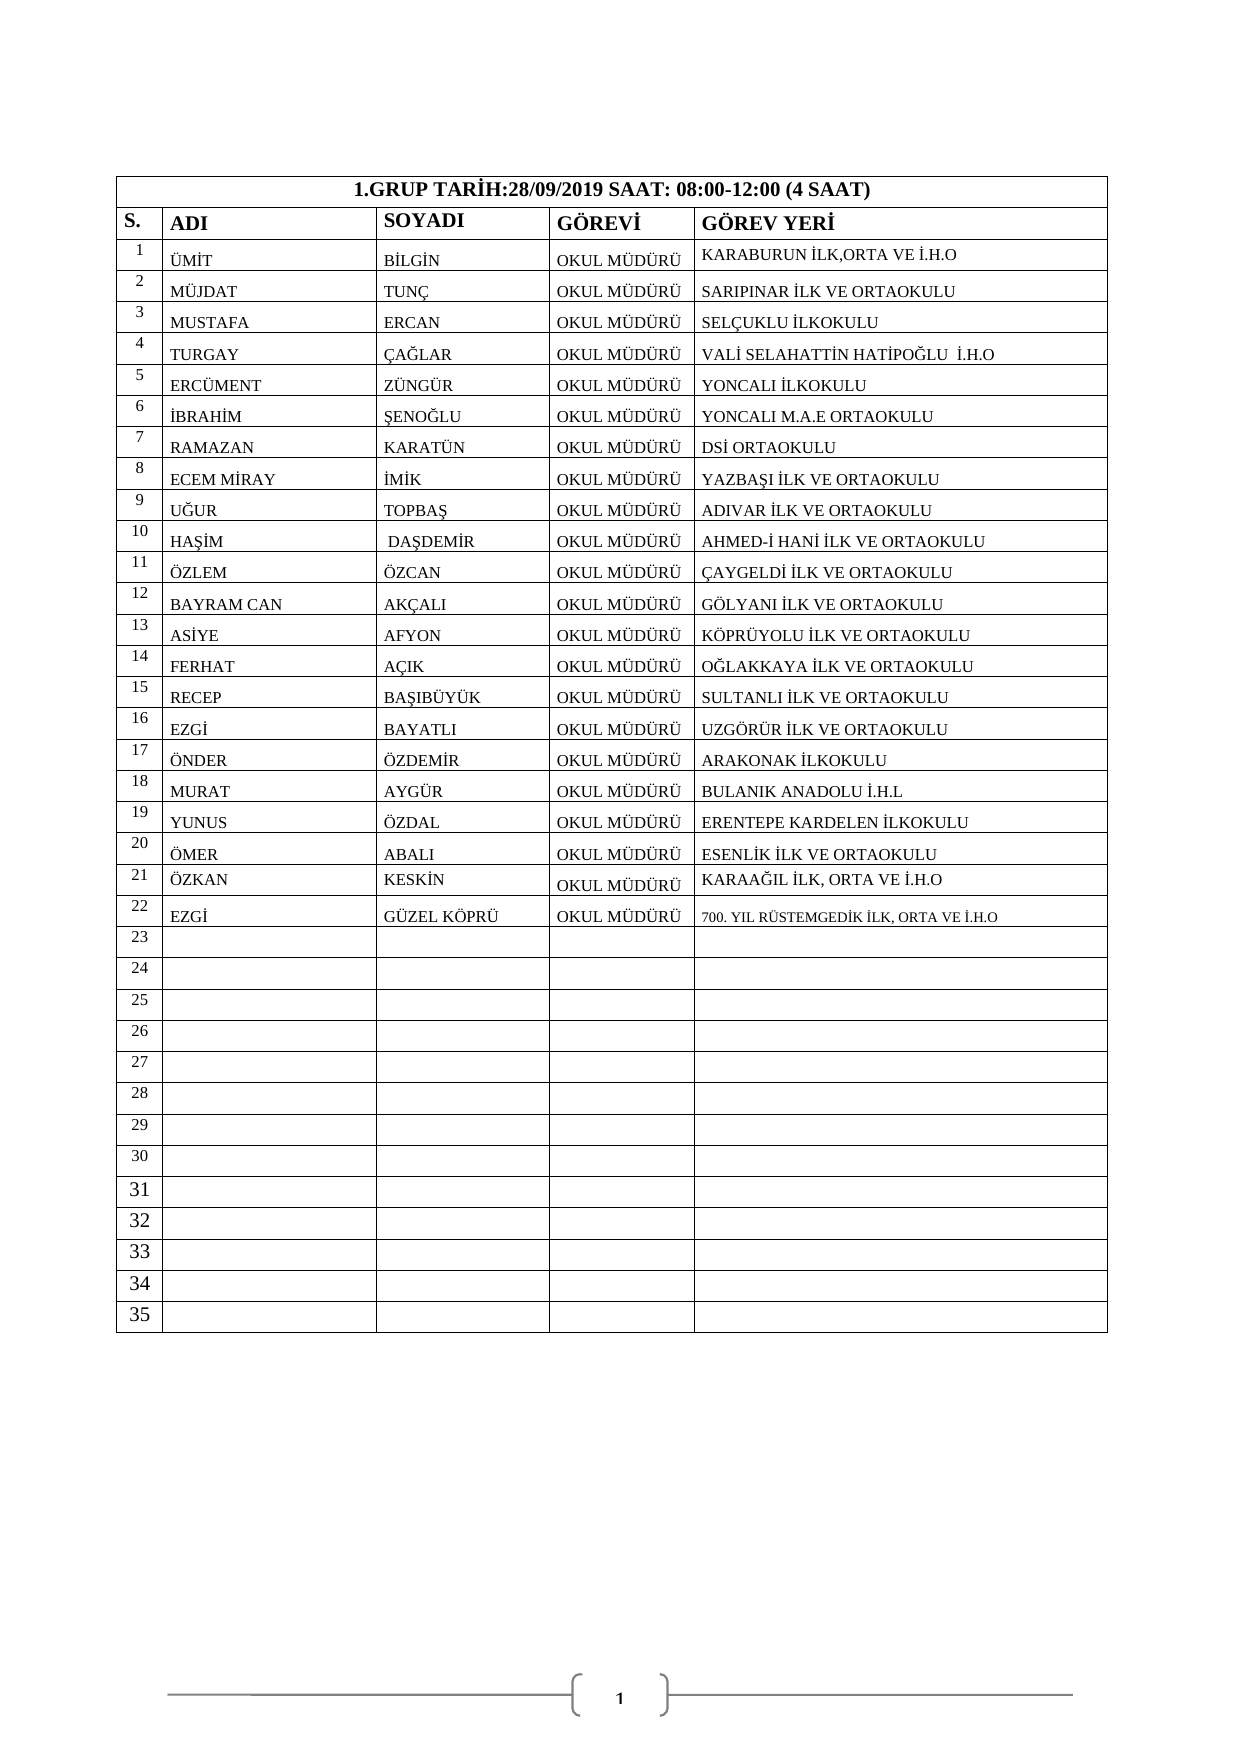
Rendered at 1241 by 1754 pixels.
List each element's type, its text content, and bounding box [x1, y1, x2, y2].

table_cell YONCALI İLKOKULU [695, 365, 1107, 395]
table_cell KARATÜN [377, 427, 549, 457]
table_cell 29 [117, 1115, 162, 1145]
table_cell BAYRAM CAN [163, 583, 376, 613]
table_cell [695, 1271, 1107, 1301]
table_cell OKUL MÜDÜRÜ [550, 771, 694, 801]
table_cell 3 [117, 302, 162, 332]
table_cell 28 [117, 1083, 162, 1113]
table_cell [695, 1240, 1107, 1270]
table_cell FERHAT [163, 646, 376, 676]
table_cell [695, 927, 1107, 957]
table_cell KARAAĞIL İLK, ORTA VE İ.H.O [695, 865, 1107, 895]
table_cell [695, 1302, 1107, 1332]
table_cell 13 [117, 615, 162, 645]
table_cell 1 [117, 240, 162, 270]
table_cell SOYADI [377, 208, 549, 238]
table_cell 10 [117, 521, 162, 551]
table_cell 17 [117, 740, 162, 770]
table_cell OKUL MÜDÜRÜ [550, 365, 694, 395]
table_cell 16 [117, 708, 162, 738]
table_cell SELÇUKLU İLKOKULU [695, 302, 1107, 332]
table_cell ÖZKAN [163, 865, 376, 895]
table_cell TUNÇ [377, 271, 549, 301]
table_cell DSİ ORTAOKULU [695, 427, 1107, 457]
table_cell 32 [117, 1208, 162, 1238]
table_cell ARAKONAK İLKOKULU [695, 740, 1107, 770]
table_cell 8 [117, 458, 162, 488]
table_cell RAMAZAN [163, 427, 376, 457]
table_cell KÖPRÜYOLU İLK VE ORTAOKULU [695, 615, 1107, 645]
table_cell KESKİN [377, 865, 549, 895]
table_cell EZGİ [163, 896, 376, 926]
table_cell 35 [117, 1302, 162, 1332]
table_cell AFYON [377, 615, 549, 645]
table_cell ÇAĞLAR [377, 333, 549, 363]
table_cell MUSTAFA [163, 302, 376, 332]
table_cell 18 [117, 771, 162, 801]
table_cell OKUL MÜDÜRÜ [550, 583, 694, 613]
table_cell [377, 1271, 549, 1301]
table_cell S. [117, 208, 162, 238]
table_cell [550, 927, 694, 957]
table_cell ECEM MİRAY [163, 458, 376, 488]
table_cell ÇAYGELDİ İLK VE ORTAOKULU [695, 552, 1107, 582]
table_cell 22 [117, 896, 162, 926]
table_cell 27 [117, 1052, 162, 1082]
table_cell [377, 1240, 549, 1270]
table_header 1.GRUP TARİH:28/09/2019 SAAT: 08:00-12:00 (4 SAAT) [117, 177, 1107, 207]
table_cell OKUL MÜDÜRÜ [550, 521, 694, 551]
table_cell ÖMER [163, 833, 376, 863]
table_cell MURAT [163, 771, 376, 801]
table_cell 9 [117, 490, 162, 520]
table_cell 7 [117, 427, 162, 457]
table_cell ÖNDER [163, 740, 376, 770]
table_cell OKUL MÜDÜRÜ [550, 896, 694, 926]
table_cell [163, 1021, 376, 1051]
table_cell [377, 1021, 549, 1051]
table_cell [550, 1146, 694, 1176]
table_cell [695, 1146, 1107, 1176]
table_cell EZGİ [163, 708, 376, 738]
table_cell OKUL MÜDÜRÜ [550, 490, 694, 520]
table_cell GÜZEL KÖPRÜ [377, 896, 549, 926]
table_cell [377, 1083, 549, 1113]
table_cell BULANIK ANADOLU İ.H.L [695, 771, 1107, 801]
table_cell OKUL MÜDÜRÜ [550, 802, 694, 832]
table_cell ÜMİT [163, 240, 376, 270]
table_cell AÇIK [377, 646, 549, 676]
table_cell 24 [117, 958, 162, 988]
table_cell OKUL MÜDÜRÜ [550, 396, 694, 426]
table_cell [377, 1115, 549, 1145]
table_cell [163, 1052, 376, 1082]
table_cell OKUL MÜDÜRÜ [550, 271, 694, 301]
table_cell KARABURUN İLK,ORTA VE İ.H.O [695, 240, 1107, 270]
table_cell [695, 1083, 1107, 1113]
table_cell OKUL MÜDÜRÜ [550, 427, 694, 457]
table_cell [695, 1021, 1107, 1051]
table_cell GÖLYANI İLK VE ORTAOKULU [695, 583, 1107, 613]
table_cell [377, 1208, 549, 1238]
table_cell TURGAY [163, 333, 376, 363]
table_cell RECEP [163, 677, 376, 707]
table_cell OKUL MÜDÜRÜ [550, 552, 694, 582]
table_cell İBRAHİM [163, 396, 376, 426]
table_cell 12 [117, 583, 162, 613]
table_cell OĞLAKKAYA İLK VE ORTAOKULU [695, 646, 1107, 676]
table_cell 34 [117, 1271, 162, 1301]
table_cell [550, 1271, 694, 1301]
table_cell OKUL MÜDÜRÜ [550, 646, 694, 676]
table_cell OKUL MÜDÜRÜ [550, 458, 694, 488]
table_cell [550, 1052, 694, 1082]
table_cell [163, 1083, 376, 1113]
table_cell 26 [117, 1021, 162, 1051]
table_cell HAŞİM [163, 521, 376, 551]
table_cell [163, 1240, 376, 1270]
table_cell [163, 1208, 376, 1238]
table_cell [163, 990, 376, 1020]
table_cell SULTANLI İLK VE ORTAOKULU [695, 677, 1107, 707]
table_cell 20 [117, 833, 162, 863]
table_cell 33 [117, 1240, 162, 1270]
table_cell ŞENOĞLU [377, 396, 549, 426]
table_cell YUNUS [163, 802, 376, 832]
table_cell [377, 927, 549, 957]
table_cell [377, 990, 549, 1020]
table_cell 21 [117, 865, 162, 895]
table_cell [695, 990, 1107, 1020]
table_cell 2 [117, 271, 162, 301]
table_cell MÜJDAT [163, 271, 376, 301]
table_cell UĞUR [163, 490, 376, 520]
table_cell ABALI [377, 833, 549, 863]
table_cell [695, 1177, 1107, 1207]
table_cell İMİK [377, 458, 549, 488]
table_cell [163, 958, 376, 988]
table_cell ERENTEPE KARDELEN İLKOKULU [695, 802, 1107, 832]
table_cell [377, 1177, 549, 1207]
table_cell 31 [117, 1177, 162, 1207]
table_cell [163, 1146, 376, 1176]
table_cell [695, 1052, 1107, 1082]
table_cell [550, 1240, 694, 1270]
table_cell [550, 1115, 694, 1145]
table_cell [377, 1052, 549, 1082]
table_cell [377, 1146, 549, 1176]
table_cell ÖZLEM [163, 552, 376, 582]
table_cell OKUL MÜDÜRÜ [550, 833, 694, 863]
table_cell ADI [163, 208, 376, 238]
table_cell OKUL MÜDÜRÜ [550, 708, 694, 738]
table_cell 5 [117, 365, 162, 395]
table_cell BAŞIBÜYÜK [377, 677, 549, 707]
table_cell AKÇALI [377, 583, 549, 613]
table_cell ASİYE [163, 615, 376, 645]
table_cell [550, 1208, 694, 1238]
table_cell 23 [117, 927, 162, 957]
table_cell AYGÜR [377, 771, 549, 801]
table_cell OKUL MÜDÜRÜ [550, 677, 694, 707]
table_cell OKUL MÜDÜRÜ [550, 615, 694, 645]
table_cell 25 [117, 990, 162, 1020]
table_cell [550, 990, 694, 1020]
table_cell 4 [117, 333, 162, 363]
table_cell ZÜNGÜR [377, 365, 549, 395]
table_cell OKUL MÜDÜRÜ [550, 302, 694, 332]
table_cell 11 [117, 552, 162, 582]
table_cell AHMED-İ HANİ İLK VE ORTAOKULU [695, 521, 1107, 551]
table_cell ESENLİK İLK VE ORTAOKULU [695, 833, 1107, 863]
table_cell [550, 958, 694, 988]
table_cell [695, 958, 1107, 988]
table_cell 6 [117, 396, 162, 426]
table_cell ÖZDAL [377, 802, 549, 832]
table_cell ERCÜMENT [163, 365, 376, 395]
table_cell [163, 1177, 376, 1207]
table_cell [550, 1083, 694, 1113]
table_cell TOPBAŞ [377, 490, 549, 520]
table_cell [550, 1302, 694, 1332]
table_cell OKUL MÜDÜRÜ [550, 865, 694, 895]
table_cell [695, 1115, 1107, 1145]
table_cell [163, 927, 376, 957]
table_cell [163, 1115, 376, 1145]
table_cell [550, 1177, 694, 1207]
table_cell 19 [117, 802, 162, 832]
table_cell [377, 1302, 549, 1332]
table_cell [163, 1271, 376, 1301]
table_cell OKUL MÜDÜRÜ [550, 333, 694, 363]
table_cell 15 [117, 677, 162, 707]
table_cell DAŞDEMİR [377, 521, 549, 551]
table_cell ERCAN [377, 302, 549, 332]
table_cell 700. YIL RÜSTEMGEDİK İLK, ORTA VE İ.H.O [695, 896, 1107, 926]
table_cell [163, 1302, 376, 1332]
table_cell YONCALI M.A.E ORTAOKULU [695, 396, 1107, 426]
table_cell GÖREV YERİ [695, 208, 1107, 238]
table_cell VALİ SELAHATTİN HATİPOĞLU İ.H.O [695, 333, 1107, 363]
table_cell OKUL MÜDÜRÜ [550, 240, 694, 270]
table_cell GÖREVİ [550, 208, 694, 238]
table_cell UZGÖRÜR İLK VE ORTAOKULU [695, 708, 1107, 738]
table_cell ÖZDEMİR [377, 740, 549, 770]
table_cell 30 [117, 1146, 162, 1176]
table_cell 14 [117, 646, 162, 676]
table_cell [550, 1021, 694, 1051]
table_cell [695, 1208, 1107, 1238]
table_cell SARIPINAR İLK VE ORTAOKULU [695, 271, 1107, 301]
table_cell OKUL MÜDÜRÜ [550, 740, 694, 770]
table_cell ADIVAR İLK VE ORTAOKULU [695, 490, 1107, 520]
table_cell ÖZCAN [377, 552, 549, 582]
table_cell BAYATLI [377, 708, 549, 738]
table_cell BİLGİN [377, 240, 549, 270]
table_cell [377, 958, 549, 988]
table_cell YAZBAŞI İLK VE ORTAOKULU [695, 458, 1107, 488]
